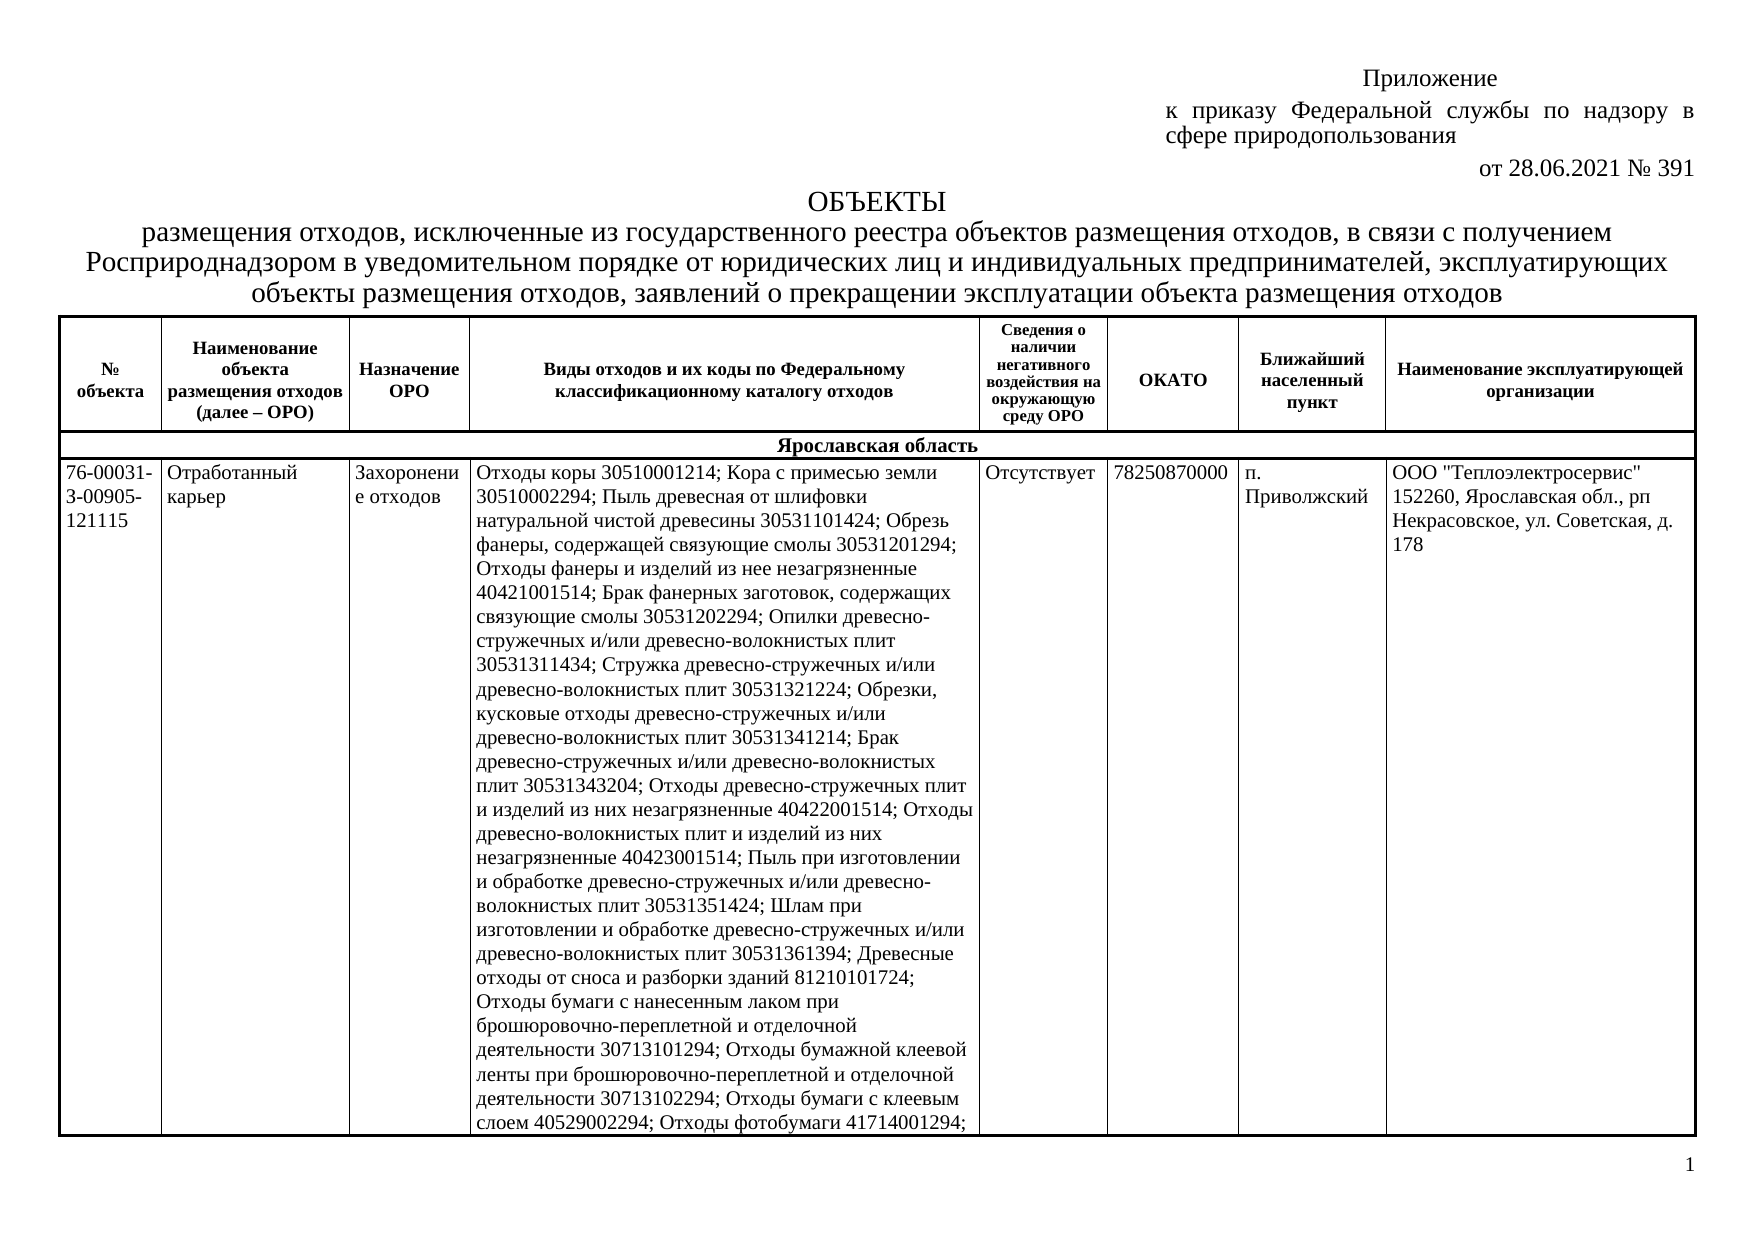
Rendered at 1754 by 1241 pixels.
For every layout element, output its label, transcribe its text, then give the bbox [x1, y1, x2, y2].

table_header Наименование объекта размещения отходов (далее – ОРО) [162, 318, 349, 429]
table_header Ближайший населенный пункт [1239, 318, 1385, 429]
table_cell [61, 460, 161, 1134]
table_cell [471, 460, 979, 1134]
table_cell Ярославская область [61, 433, 1694, 457]
table_cell Отработанный карьер [162, 460, 349, 1134]
table_header Назначение ОРО [350, 318, 469, 429]
table_cell Захоронение отходов [350, 460, 470, 1134]
table_cell п. Приволжский [1239, 460, 1386, 1134]
table_cell Отсутствует [980, 460, 1107, 1134]
table_header Виды отходов и их коды по Федеральному классификационному каталогу отходов [470, 318, 979, 429]
table_header № объекта [61, 318, 161, 429]
text от 28.06.2021 № 391 [1090, 155, 1695, 181]
text к приказу Федеральной службы по надзору в сфере природопользования [1165, 97, 1695, 149]
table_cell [1387, 460, 1694, 1134]
table_cell 78250870000 [1108, 460, 1238, 1134]
text ОБЪЕКТЫ размещения отходов, исключенные из государственного реестра объектов размещения отходов, в связи с получением Росприроднадзором в уведомительном порядке от юридических лиц и индивидуальных предпринимателей, эксплуатирующих объекты размещения отходов, заявлений о прекращении эксплуатации объекта размещения отходов [59, 187, 1695, 308]
table_header Сведения о наличии негативного воздействия на окружающую среду ОРО [980, 318, 1107, 429]
table_header Наименование эксплуатирующей организации [1386, 318, 1694, 429]
table_header ОКАТО [1108, 318, 1238, 429]
text Приложение [1165, 65, 1695, 91]
